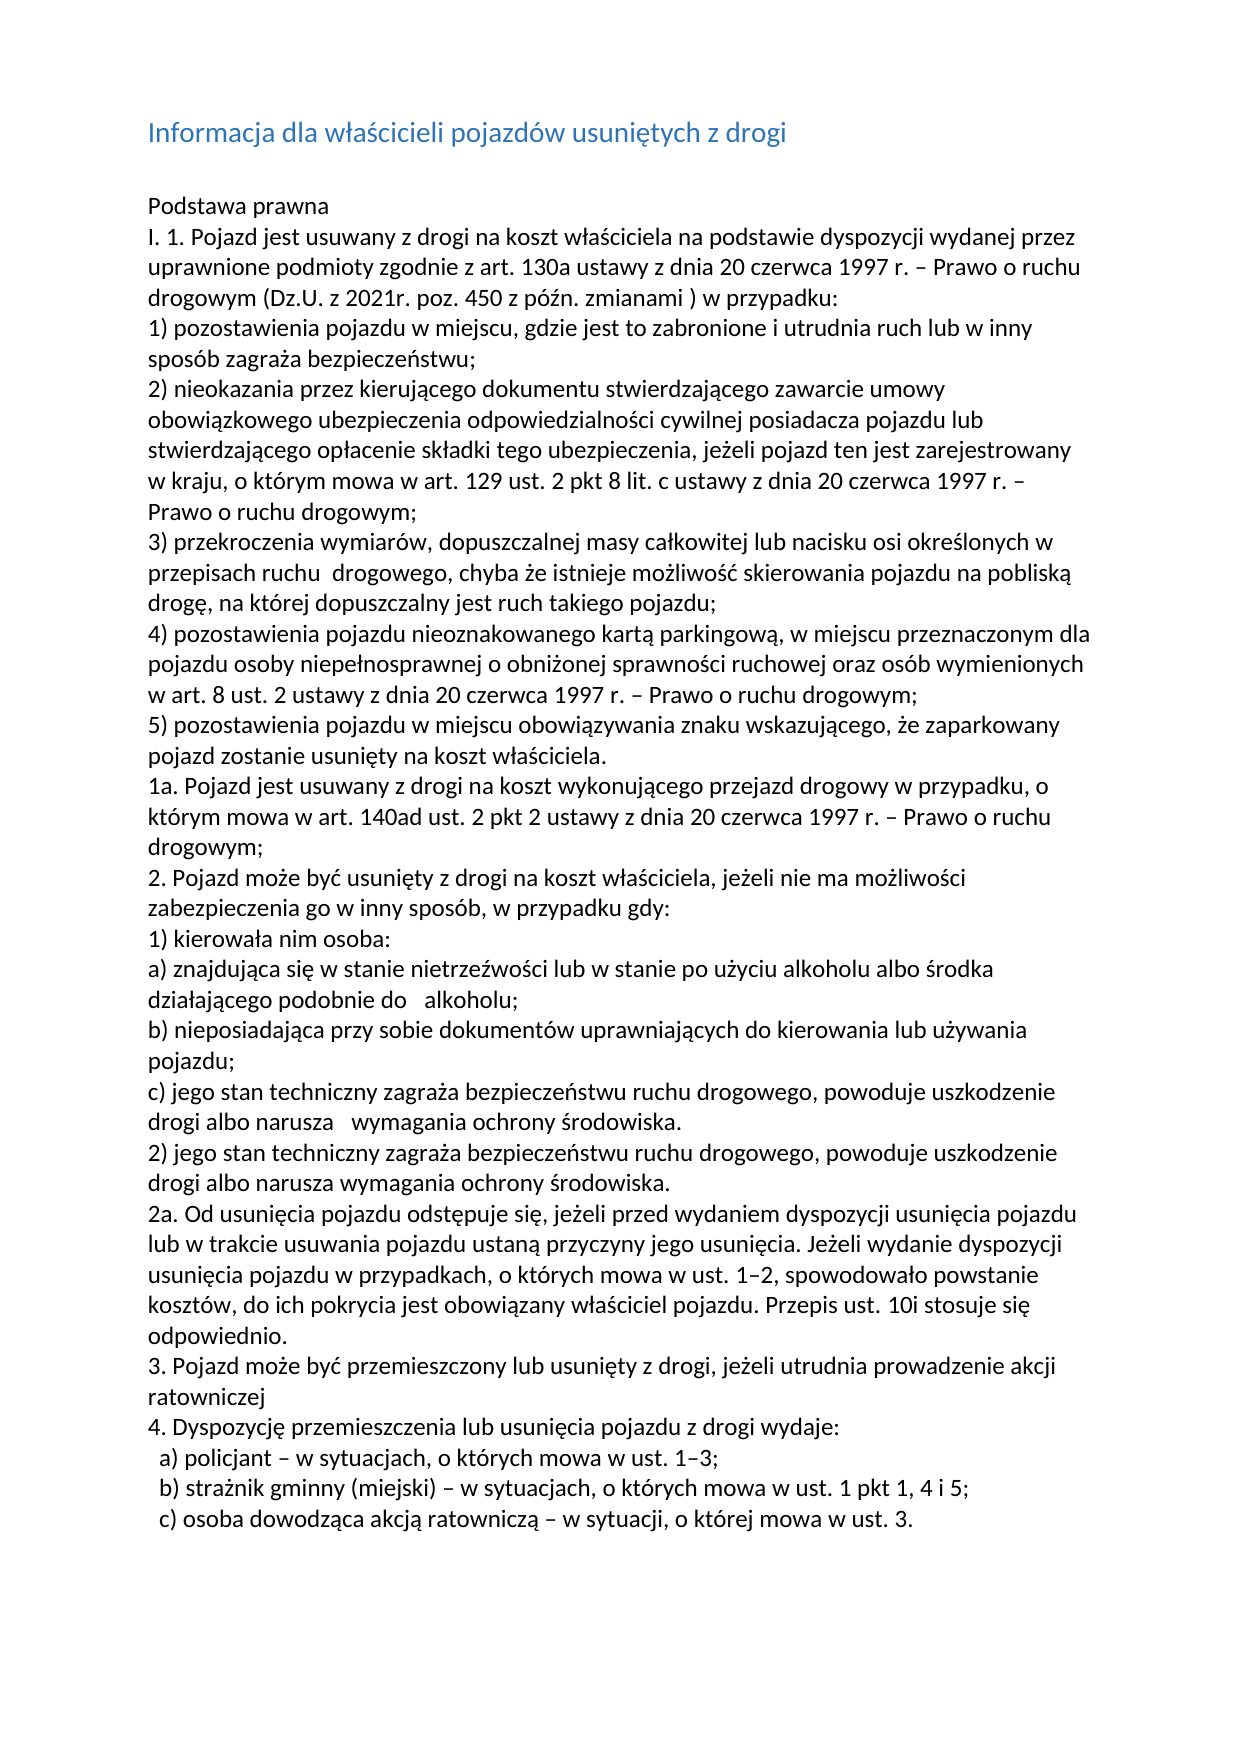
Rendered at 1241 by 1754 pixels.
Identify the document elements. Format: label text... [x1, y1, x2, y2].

text a) znajdująca się w stanie nietrzeźwości lub w stanie po użyciu alkoholu albo środka działającego podobnie do alkoholu; [148, 953, 1093, 1014]
text I. 1. Pojazd jest usuwany z drogi na koszt właściciela na podstawie dyspozycji wydanej przez uprawnione podmioty zgodnie z art. 130a ustawy z dnia 20 czerwca 1997 r. – Prawo o ruchu drogowym (Dz.U. z 2021r. poz. 450 z późn. zmianami ) w przypadku: [148, 221, 1093, 313]
text 4) pozostawienia pojazdu nieoznakowanego kartą parkingową, w miejscu przeznaczonym dla pojazdu osoby niepełnosprawnej o obniżonej sprawności ruchowej oraz osób wymienionych w art. 8 ust. 2 ustawy z dnia 20 czerwca 1997 r. – Prawo o ruchu drogowym; [148, 618, 1093, 709]
subtitle Informacja dla właścicieli pojazdów usuniętych z drogi [148, 114, 1093, 188]
text 1) pozostawienia pojazdu w miejscu, gdzie jest to zabronione i utrudnia ruch lub w inny sposób zagraża bezpieczeństwu; [148, 313, 1093, 374]
text 4. Dyspozycję przemieszczenia lub usunięcia pojazdu z drogi wydaje: [148, 1411, 1093, 1442]
text c) jego stan techniczny zagraża bezpieczeństwu ruchu drogowego, powoduje uszkodzenie drogi albo narusza wymagania ochrony środowiska. [148, 1076, 1093, 1137]
text a) policjant – w sytuacjach, o których mowa w ust. 1–3; [148, 1442, 1093, 1472]
text 3. Pojazd może być przemieszczony lub usunięty z drogi, jeżeli utrudnia prowadzenie akcji ratowniczej [148, 1350, 1093, 1411]
text 2a. Od usunięcia pojazdu odstępuje się, jeżeli przed wydaniem dyspozycji usunięcia pojazdu lub w trakcie usuwania pojazdu ustaną przyczyny jego usunięcia. Jeżeli wydanie dyspozycji usunięcia pojazdu w przypadkach, o których mowa w ust. 1–2, spowodowało powstanie kosztów, do ich pokrycia jest obowiązany właściciel pojazdu. Przepis ust. 10i stosuje się odpowiednio. [148, 1198, 1093, 1350]
text b) nieposiadająca przy sobie dokumentów uprawniających do kierowania lub używania pojazdu; [148, 1014, 1093, 1076]
text b) strażnik gminny (miejski) – w sytuacjach, o których mowa w ust. 1 pkt 1, 4 i 5; [148, 1472, 1093, 1503]
text 1a. Pojazd jest usuwany z drogi na koszt wykonującego przejazd drogowy w przypadku, o którym mowa w art. 140ad ust. 2 pkt 2 ustawy z dnia 20 czerwca 1997 r. – Prawo o ruchu drogowym; [148, 770, 1093, 862]
text 2. Pojazd może być usunięty z drogi na koszt właściciela, jeżeli nie ma możliwości zabezpieczenia go w inny sposób, w przypadku gdy: [148, 862, 1093, 923]
text Podstawa prawna [148, 191, 1093, 221]
text 3) przekroczenia wymiarów, dopuszczalnej masy całkowitej lub nacisku osi określonych w przepisach ruchu drogowego, chyba że istnieje możliwość skierowania pojazdu na pobliską drogę, na której dopuszczalny jest ruch takiego pojazdu; [148, 526, 1093, 618]
text 1) kierowała nim osoba: [148, 923, 1093, 953]
text 5) pozostawienia pojazdu w miejscu obowiązywania znaku wskazującego, że zaparkowany pojazd zostanie usunięty na koszt właściciela. [148, 709, 1093, 770]
text 2) jego stan techniczny zagraża bezpieczeństwu ruchu drogowego, powoduje uszkodzenie drogi albo narusza wymagania ochrony środowiska. [148, 1137, 1093, 1198]
text 2) nieokazania przez kierującego dokumentu stwierdzającego zawarcie umowy obowiązkowego ubezpieczenia odpowiedzialności cywilnej posiadacza pojazdu lub stwierdzającego opłacenie składki tego ubezpieczenia, jeżeli pojazd ten jest zarejestrowany w kraju, o którym mowa w art. 129 ust. 2 pkt 8 lit. c ustawy z dnia 20 czerwca 1997 r. – Prawo o ruchu drogowym; [148, 374, 1093, 526]
text c) osoba dowodząca akcją ratowniczą – w sytuacji, o której mowa w ust. 3. [148, 1503, 1093, 1533]
